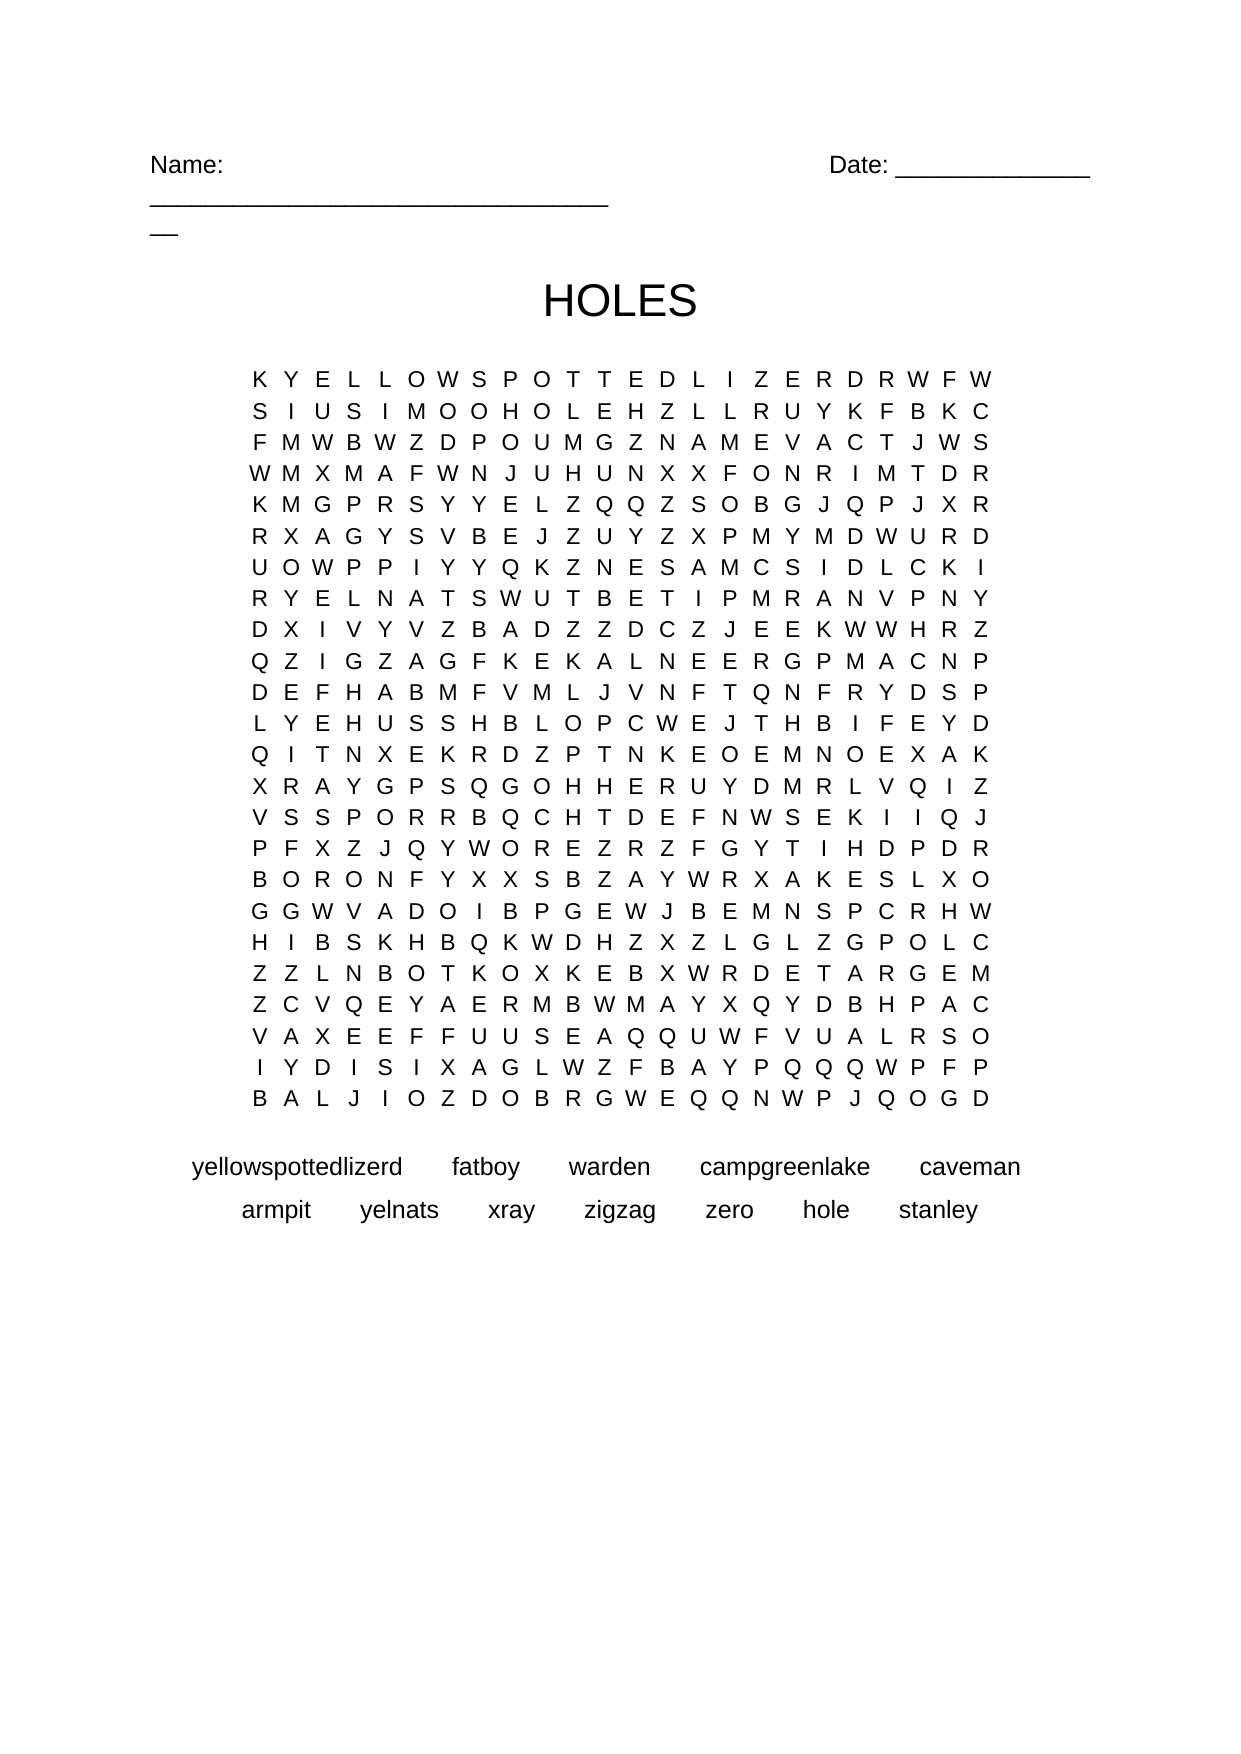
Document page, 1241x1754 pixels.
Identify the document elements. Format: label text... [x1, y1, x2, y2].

table_header R [808, 364, 839, 395]
table_cell B [338, 426, 369, 458]
table_cell G [338, 520, 369, 551]
table_cell U [808, 1020, 839, 1051]
table_cell T [714, 676, 745, 708]
table_cell A [840, 958, 871, 989]
table_cell K [558, 645, 589, 676]
table_cell G [934, 1083, 965, 1114]
table_cell N [651, 645, 683, 676]
table_cell M [275, 458, 307, 489]
table_cell N [369, 583, 401, 614]
table_cell T [432, 583, 463, 614]
table_cell N [777, 676, 808, 708]
table_cell X [934, 864, 965, 895]
table_cell W [307, 551, 338, 583]
table_cell E [589, 895, 620, 926]
table_cell E [495, 489, 526, 520]
table_cell H [338, 676, 369, 708]
table_cell R [651, 770, 683, 801]
table_cell D [558, 926, 589, 958]
table_cell Q [714, 1083, 745, 1114]
table_cell T [307, 739, 338, 770]
table_cell B [464, 520, 495, 551]
table_cell R [745, 645, 777, 676]
table_cell L [871, 1020, 902, 1051]
table_cell O [495, 833, 526, 864]
table_header F [934, 364, 965, 395]
table_cell M [275, 489, 307, 520]
table_cell E [777, 958, 808, 989]
table_cell G [745, 926, 777, 958]
table_cell U [526, 458, 557, 489]
table_cell L [558, 395, 589, 426]
table_cell K [464, 958, 495, 989]
table_cell D [965, 708, 996, 739]
table_cell O [965, 1020, 996, 1051]
table_cell F [275, 833, 307, 864]
table_cell D [902, 676, 933, 708]
table_cell L [714, 395, 745, 426]
table_cell N [934, 645, 965, 676]
table_cell D [808, 989, 839, 1020]
table_cell L [620, 645, 651, 676]
table_cell C [871, 895, 902, 926]
table_cell U [683, 770, 714, 801]
table_cell R [745, 395, 777, 426]
table_cell H [244, 926, 275, 958]
table_cell X [683, 458, 714, 489]
table_cell T [871, 426, 902, 458]
table_header I [714, 364, 745, 395]
table_cell M [871, 458, 902, 489]
table_cell N [589, 551, 620, 583]
table_cell X [432, 1051, 463, 1083]
table_header O [526, 364, 557, 395]
table_cell O [275, 864, 307, 895]
table_cell J [808, 489, 839, 520]
table_cell J [369, 833, 401, 864]
table_cell G [307, 489, 338, 520]
table_cell H [934, 895, 965, 926]
table_cell Q [495, 801, 526, 833]
table_cell U [526, 583, 557, 614]
table_cell O [338, 864, 369, 895]
table_cell Z [589, 864, 620, 895]
table_cell Q [871, 1083, 902, 1114]
table_cell I [307, 645, 338, 676]
table_cell N [620, 739, 651, 770]
table_cell B [651, 1051, 683, 1083]
table_cell Y [464, 551, 495, 583]
table_cell F [432, 1020, 463, 1051]
table_cell N [338, 958, 369, 989]
table_cell D [840, 551, 871, 583]
table_cell T [432, 958, 463, 989]
table_cell B [369, 958, 401, 989]
table_cell I [275, 926, 307, 958]
table_cell R [244, 583, 275, 614]
table_cell Y [965, 583, 996, 614]
table_cell H [464, 708, 495, 739]
table_cell E [808, 801, 839, 833]
table_cell Q [495, 551, 526, 583]
table_cell R [902, 1020, 933, 1051]
table_cell V [432, 520, 463, 551]
table_cell P [902, 1051, 933, 1083]
table_cell R [526, 833, 557, 864]
table_cell I [934, 770, 965, 801]
table_cell O [432, 895, 463, 926]
table_cell U [464, 1020, 495, 1051]
table_cell O [526, 770, 557, 801]
table_cell V [871, 770, 902, 801]
table_cell A [683, 551, 714, 583]
table_cell D [840, 520, 871, 551]
table_cell P [714, 520, 745, 551]
table_cell S [401, 489, 432, 520]
table_cell W [464, 833, 495, 864]
table_cell N [651, 426, 683, 458]
table_cell S [244, 395, 275, 426]
table_cell Z [558, 614, 589, 645]
table_cell B [620, 958, 651, 989]
table_cell N [714, 801, 745, 833]
table_cell X [244, 770, 275, 801]
table_cell H [620, 395, 651, 426]
table_cell Z [965, 770, 996, 801]
table_cell M [745, 895, 777, 926]
table_cell B [526, 1083, 557, 1114]
table_cell J [589, 676, 620, 708]
table_cell Y [871, 676, 902, 708]
table_cell Q [401, 833, 432, 864]
table_header L [683, 364, 714, 395]
table_cell A [369, 895, 401, 926]
table_cell L [338, 583, 369, 614]
table_header Z [745, 364, 777, 395]
table_cell K [495, 645, 526, 676]
table_cell J [495, 458, 526, 489]
table_cell F [683, 801, 714, 833]
table_cell T [808, 958, 839, 989]
table_cell S [934, 1020, 965, 1051]
table_cell E [369, 989, 401, 1020]
table_cell U [369, 708, 401, 739]
table_cell S [432, 708, 463, 739]
table_cell Y [683, 989, 714, 1020]
table_cell Q [464, 926, 495, 958]
table_cell F [244, 426, 275, 458]
table_cell Y [401, 989, 432, 1020]
table_cell L [307, 1083, 338, 1114]
table_cell G [777, 645, 808, 676]
table_cell E [745, 426, 777, 458]
table_cell F [683, 676, 714, 708]
table_cell B [244, 1083, 275, 1114]
table_cell D [965, 1083, 996, 1114]
table_cell Z [651, 520, 683, 551]
table_cell H [558, 770, 589, 801]
table_cell Z [338, 833, 369, 864]
table_cell B [401, 676, 432, 708]
table_cell X [307, 458, 338, 489]
table_cell D [401, 895, 432, 926]
table_cell N [934, 583, 965, 614]
table_cell X [745, 864, 777, 895]
table_cell Z [275, 958, 307, 989]
table_header L [338, 364, 369, 395]
table_cell B [589, 583, 620, 614]
table_cell A [369, 458, 401, 489]
table_cell Q [745, 989, 777, 1020]
table_cell P [338, 801, 369, 833]
table_cell F [401, 458, 432, 489]
table_cell I [401, 1051, 432, 1083]
table_cell L [558, 676, 589, 708]
table_cell Y [620, 520, 651, 551]
table_header E [777, 364, 808, 395]
table_cell Z [965, 614, 996, 645]
table_cell V [307, 989, 338, 1020]
table_cell R [934, 520, 965, 551]
table_cell P [871, 926, 902, 958]
table_cell W [244, 458, 275, 489]
table_cell L [526, 489, 557, 520]
table_cell I [683, 583, 714, 614]
table_cell Y [808, 395, 839, 426]
table_cell G [840, 926, 871, 958]
table_header L [369, 364, 401, 395]
table_cell B [464, 614, 495, 645]
table_cell Z [808, 926, 839, 958]
table_cell S [401, 708, 432, 739]
table_cell U [589, 520, 620, 551]
table_cell Z [558, 489, 589, 520]
table_cell P [558, 739, 589, 770]
table_cell C [965, 395, 996, 426]
table_cell E [307, 708, 338, 739]
table_cell O [840, 739, 871, 770]
table_cell I [275, 395, 307, 426]
table_cell Q [934, 801, 965, 833]
table_cell L [714, 926, 745, 958]
table_cell Z [275, 645, 307, 676]
table_cell E [714, 645, 745, 676]
table_cell G [338, 645, 369, 676]
table_cell F [401, 1020, 432, 1051]
table_cell N [840, 583, 871, 614]
table_cell Z [244, 958, 275, 989]
table_cell O [714, 739, 745, 770]
table_cell P [902, 833, 933, 864]
table_cell F [683, 833, 714, 864]
table_cell G [589, 1083, 620, 1114]
table_cell A [432, 989, 463, 1020]
table_cell W [589, 989, 620, 1020]
table_cell T [745, 708, 777, 739]
table_cell X [651, 458, 683, 489]
table_cell P [840, 895, 871, 926]
table_cell Q [244, 739, 275, 770]
table_cell J [902, 489, 933, 520]
table_cell C [902, 645, 933, 676]
table_cell M [777, 739, 808, 770]
table_cell R [871, 958, 902, 989]
table_cell E [558, 1020, 589, 1051]
table_cell H [871, 989, 902, 1020]
table_cell L [244, 708, 275, 739]
table_cell B [558, 989, 589, 1020]
table_cell W [495, 583, 526, 614]
table_cell D [526, 614, 557, 645]
table_cell F [464, 676, 495, 708]
table_cell W [526, 926, 557, 958]
table_cell L [934, 926, 965, 958]
table_cell V [777, 426, 808, 458]
table_cell F [620, 1051, 651, 1083]
table_cell B [902, 395, 933, 426]
table_cell P [369, 551, 401, 583]
table_cell W [745, 801, 777, 833]
table_cell O [902, 1083, 933, 1114]
table_cell R [965, 833, 996, 864]
table_cell W [871, 614, 902, 645]
table_cell T [589, 801, 620, 833]
table_cell R [495, 989, 526, 1020]
table_cell X [934, 489, 965, 520]
table_cell E [401, 739, 432, 770]
table_cell H [338, 708, 369, 739]
table_header O [401, 364, 432, 395]
table_cell Q [244, 645, 275, 676]
table_cell H [495, 395, 526, 426]
table_cell N [777, 458, 808, 489]
table_cell R [244, 520, 275, 551]
table_cell Y [777, 520, 808, 551]
table_header D [840, 364, 871, 395]
table_cell R [464, 739, 495, 770]
table_cell E [558, 833, 589, 864]
table_cell Y [464, 489, 495, 520]
table_cell V [871, 583, 902, 614]
table_cell A [840, 1020, 871, 1051]
table_cell Y [714, 1051, 745, 1083]
table_cell Y [338, 770, 369, 801]
table_cell R [777, 583, 808, 614]
table_cell K [808, 864, 839, 895]
table_cell X [369, 739, 401, 770]
table_cell Z [432, 614, 463, 645]
table_header W [902, 364, 933, 395]
table_cell D [745, 958, 777, 989]
table_cell S [651, 551, 683, 583]
table_cell A [589, 1020, 620, 1051]
table_cell R [965, 489, 996, 520]
table_cell I [965, 551, 996, 583]
table_header Y [275, 364, 307, 395]
table_header Name: ___________________________________ [150, 150, 620, 274]
table_cell X [495, 864, 526, 895]
table_cell K [495, 926, 526, 958]
table_cell B [808, 708, 839, 739]
table_cell H [558, 458, 589, 489]
table_cell A [651, 989, 683, 1020]
table_cell V [338, 895, 369, 926]
table_cell E [620, 551, 651, 583]
table_cell E [683, 739, 714, 770]
table_cell O [275, 551, 307, 583]
table_cell H [589, 770, 620, 801]
table_cell X [902, 739, 933, 770]
table_cell D [934, 833, 965, 864]
table_cell G [902, 958, 933, 989]
table_cell O [495, 958, 526, 989]
table_cell V [244, 801, 275, 833]
table_cell X [275, 614, 307, 645]
table_cell E [840, 864, 871, 895]
table_cell Q [777, 1051, 808, 1083]
table_cell X [714, 989, 745, 1020]
table_cell X [651, 926, 683, 958]
table_cell S [464, 583, 495, 614]
table_cell A [808, 583, 839, 614]
table_cell L [840, 770, 871, 801]
table_cell Z [651, 489, 683, 520]
table_cell M [526, 989, 557, 1020]
table_cell Z [589, 1051, 620, 1083]
table_cell Y [275, 583, 307, 614]
table_cell W [840, 614, 871, 645]
table_cell T [777, 833, 808, 864]
table_cell N [777, 895, 808, 926]
table_cell S [338, 926, 369, 958]
table_cell J [840, 1083, 871, 1114]
table_cell I [244, 1051, 275, 1083]
table_cell F [307, 676, 338, 708]
table_cell E [651, 801, 683, 833]
table_cell A [871, 645, 902, 676]
table_cell G [714, 833, 745, 864]
table_cell L [307, 958, 338, 989]
table_cell C [965, 926, 996, 958]
table_cell P [464, 426, 495, 458]
table_cell G [777, 489, 808, 520]
table_cell Q [464, 770, 495, 801]
table_cell S [777, 801, 808, 833]
table_cell G [589, 426, 620, 458]
table_cell R [714, 958, 745, 989]
table_cell R [369, 489, 401, 520]
table_cell I [275, 739, 307, 770]
table_cell J [526, 520, 557, 551]
table_cell W [432, 458, 463, 489]
table_cell I [808, 551, 839, 583]
table_cell L [902, 864, 933, 895]
table_header W [432, 364, 463, 395]
table_cell T [651, 583, 683, 614]
table_cell Y [369, 614, 401, 645]
table_cell E [745, 614, 777, 645]
table_cell X [464, 864, 495, 895]
table_cell P [338, 489, 369, 520]
table_cell D [307, 1051, 338, 1083]
table_cell E [620, 583, 651, 614]
table_cell R [934, 614, 965, 645]
table_cell A [620, 864, 651, 895]
table_cell Q [683, 1083, 714, 1114]
table_cell E [495, 520, 526, 551]
table_cell A [401, 583, 432, 614]
table_cell W [651, 708, 683, 739]
table_cell J [714, 708, 745, 739]
table_cell E [934, 958, 965, 989]
table_cell O [401, 958, 432, 989]
table_cell I [369, 395, 401, 426]
table_cell N [808, 739, 839, 770]
table_cell K [526, 551, 557, 583]
table_cell I [369, 1083, 401, 1114]
table_cell P [589, 708, 620, 739]
table_cell O [369, 801, 401, 833]
table_cell A [934, 989, 965, 1020]
table_cell A [808, 426, 839, 458]
table_cell B [432, 926, 463, 958]
table_cell Q [808, 1051, 839, 1083]
table_cell Z [558, 551, 589, 583]
table_cell K [808, 614, 839, 645]
table_cell W [965, 895, 996, 926]
table_cell M [714, 426, 745, 458]
table_cell B [558, 864, 589, 895]
table_cell I [840, 458, 871, 489]
table_cell L [777, 926, 808, 958]
table_cell W [683, 958, 714, 989]
table_cell E [683, 708, 714, 739]
table_cell S [338, 395, 369, 426]
table_cell Z [526, 739, 557, 770]
table_cell W [871, 1051, 902, 1083]
table_cell K [651, 739, 683, 770]
table_cell D [745, 770, 777, 801]
table_cell E [651, 1083, 683, 1114]
table_cell R [808, 458, 839, 489]
table_cell E [902, 708, 933, 739]
table_cell S [369, 1051, 401, 1083]
table_cell U [683, 1020, 714, 1051]
table_cell M [558, 426, 589, 458]
table_cell T [558, 583, 589, 614]
table_cell Z [651, 833, 683, 864]
text yellowspottedlizerd fatboy warden campgreenlake caveman armpit yelnats xray zigzag zero hole stanley [150, 1151, 1090, 1223]
table_cell W [307, 426, 338, 458]
table_cell Q [840, 489, 871, 520]
table_cell B [495, 708, 526, 739]
table_cell W [934, 426, 965, 458]
table_cell X [651, 958, 683, 989]
table_cell K [840, 801, 871, 833]
table_cell K [965, 739, 996, 770]
table_cell E [745, 739, 777, 770]
table_cell D [244, 676, 275, 708]
table_cell Z [432, 1083, 463, 1114]
table_cell T [902, 458, 933, 489]
table_cell Q [589, 489, 620, 520]
table_cell C [745, 551, 777, 583]
table_cell A [683, 426, 714, 458]
title HOLES [150, 274, 1090, 326]
table_cell G [244, 895, 275, 926]
table_cell P [808, 1083, 839, 1114]
table_cell Z [369, 645, 401, 676]
table_cell W [369, 426, 401, 458]
table_cell N [338, 739, 369, 770]
table_cell H [840, 833, 871, 864]
table_cell Z [620, 926, 651, 958]
table_cell Y [777, 989, 808, 1020]
table_header P [495, 364, 526, 395]
table_cell Q [840, 1051, 871, 1083]
table_cell P [526, 895, 557, 926]
table_cell S [526, 864, 557, 895]
table_cell D [244, 614, 275, 645]
table_header D [651, 364, 683, 395]
table_cell K [934, 551, 965, 583]
table_cell P [902, 989, 933, 1020]
table_cell F [714, 458, 745, 489]
table_cell S [777, 551, 808, 583]
table_cell E [683, 645, 714, 676]
table_cell R [965, 458, 996, 489]
table_cell D [871, 833, 902, 864]
table_cell R [401, 801, 432, 833]
table_cell A [589, 645, 620, 676]
table_cell S [401, 520, 432, 551]
table_cell O [965, 864, 996, 895]
table_cell F [871, 395, 902, 426]
table_cell O [495, 1083, 526, 1114]
table_cell G [432, 645, 463, 676]
table_cell Q [620, 489, 651, 520]
table_cell M [338, 458, 369, 489]
table_cell E [275, 676, 307, 708]
table_cell E [526, 645, 557, 676]
table_cell Z [589, 614, 620, 645]
table_cell V [244, 1020, 275, 1051]
table_cell R [432, 801, 463, 833]
table_cell W [683, 864, 714, 895]
table_cell S [808, 895, 839, 926]
table_cell I [902, 801, 933, 833]
table_cell E [714, 895, 745, 926]
table_cell B [840, 989, 871, 1020]
table_cell K [244, 489, 275, 520]
table_cell P [902, 583, 933, 614]
table_cell M [965, 958, 996, 989]
table_cell I [840, 708, 871, 739]
table_cell H [777, 708, 808, 739]
table_cell M [777, 770, 808, 801]
table_cell A [275, 1083, 307, 1114]
table_cell G [495, 770, 526, 801]
table_cell Y [934, 708, 965, 739]
table_cell E [871, 739, 902, 770]
table_header R [871, 364, 902, 395]
table_header E [307, 364, 338, 395]
table_cell J [965, 801, 996, 833]
table_cell W [714, 1020, 745, 1051]
table_cell D [934, 458, 965, 489]
table_cell U [244, 551, 275, 583]
table_cell P [244, 833, 275, 864]
table_cell O [401, 1083, 432, 1114]
table_cell P [965, 676, 996, 708]
table_cell F [808, 676, 839, 708]
table_cell O [495, 426, 526, 458]
table_cell Z [589, 833, 620, 864]
table_cell E [620, 770, 651, 801]
table_cell P [745, 1051, 777, 1083]
table_cell E [777, 614, 808, 645]
table_cell K [934, 395, 965, 426]
table_cell X [526, 958, 557, 989]
table_cell E [464, 989, 495, 1020]
table_cell F [745, 1020, 777, 1051]
table_cell H [401, 926, 432, 958]
table_cell V [401, 614, 432, 645]
table_cell R [558, 1083, 589, 1114]
table_cell W [871, 520, 902, 551]
table_cell P [965, 645, 996, 676]
table_cell F [934, 1051, 965, 1083]
table_cell R [620, 833, 651, 864]
table_cell V [338, 614, 369, 645]
table_cell A [777, 864, 808, 895]
table_cell S [526, 1020, 557, 1051]
table_cell G [275, 895, 307, 926]
table_cell T [589, 739, 620, 770]
table_cell W [777, 1083, 808, 1114]
table_header T [558, 364, 589, 395]
table_cell D [620, 801, 651, 833]
table_cell W [620, 1083, 651, 1114]
table_cell B [244, 864, 275, 895]
table_cell I [338, 1051, 369, 1083]
table_cell C [902, 551, 933, 583]
table_cell P [714, 583, 745, 614]
table_cell Y [651, 864, 683, 895]
table_cell R [307, 864, 338, 895]
table_cell D [432, 426, 463, 458]
table_cell M [401, 395, 432, 426]
table_cell G [369, 770, 401, 801]
table_cell Y [369, 520, 401, 551]
table_cell M [745, 520, 777, 551]
table_cell P [808, 645, 839, 676]
table_cell H [589, 926, 620, 958]
table_cell O [526, 395, 557, 426]
table_cell E [369, 1020, 401, 1051]
table_cell K [840, 395, 871, 426]
table_cell Q [338, 989, 369, 1020]
table_cell Z [558, 520, 589, 551]
table_cell U [589, 458, 620, 489]
table_cell F [871, 708, 902, 739]
table_cell D [495, 739, 526, 770]
table_cell Q [745, 676, 777, 708]
table_cell R [840, 676, 871, 708]
table_cell K [369, 926, 401, 958]
table_cell E [589, 395, 620, 426]
table_cell O [902, 926, 933, 958]
table_cell O [714, 489, 745, 520]
table_cell C [965, 989, 996, 1020]
table_cell G [495, 1051, 526, 1083]
table_cell Z [683, 614, 714, 645]
table_cell B [464, 801, 495, 833]
table_cell J [902, 426, 933, 458]
table_cell M [620, 989, 651, 1020]
table_cell I [871, 801, 902, 833]
table_cell Z [683, 926, 714, 958]
table_cell I [307, 614, 338, 645]
table_cell C [526, 801, 557, 833]
table_cell A [464, 1051, 495, 1083]
table_cell A [369, 676, 401, 708]
table_cell S [432, 770, 463, 801]
table_cell H [902, 614, 933, 645]
table_cell M [808, 520, 839, 551]
table_cell R [714, 864, 745, 895]
table_cell A [275, 1020, 307, 1051]
table_header T [589, 364, 620, 395]
table_cell L [526, 708, 557, 739]
table_cell I [808, 833, 839, 864]
table_cell Y [745, 833, 777, 864]
table_cell L [683, 395, 714, 426]
table_cell Z [244, 989, 275, 1020]
table_cell U [526, 426, 557, 458]
table_header W [965, 364, 996, 395]
table_cell S [683, 489, 714, 520]
table_cell J [714, 614, 745, 645]
table_cell N [620, 458, 651, 489]
table_cell O [558, 708, 589, 739]
table_cell Y [432, 864, 463, 895]
table_cell S [965, 426, 996, 458]
table_cell B [495, 895, 526, 926]
table_cell Z [651, 395, 683, 426]
table_cell K [432, 739, 463, 770]
table_cell W [307, 895, 338, 926]
table_cell R [902, 895, 933, 926]
table_cell S [934, 676, 965, 708]
table_cell E [589, 958, 620, 989]
table_cell R [808, 770, 839, 801]
table_cell M [714, 551, 745, 583]
table_cell N [745, 1083, 777, 1114]
table_cell Q [620, 1020, 651, 1051]
table_cell F [464, 645, 495, 676]
table_header Date: ______________ [620, 150, 1090, 274]
table_cell A [307, 520, 338, 551]
table_cell K [558, 958, 589, 989]
table_cell I [464, 895, 495, 926]
table_cell Z [620, 426, 651, 458]
table_cell Y [714, 770, 745, 801]
table_cell A [495, 614, 526, 645]
table_cell Y [275, 1051, 307, 1083]
table_cell C [651, 614, 683, 645]
table_cell O [432, 395, 463, 426]
table_cell E [338, 1020, 369, 1051]
table_cell W [558, 1051, 589, 1083]
table_cell D [620, 614, 651, 645]
table_cell Q [651, 1020, 683, 1051]
table_cell S [275, 801, 307, 833]
table_cell D [464, 1083, 495, 1114]
table_cell M [275, 426, 307, 458]
table_cell R [275, 770, 307, 801]
table_cell L [526, 1051, 557, 1083]
table_header E [620, 364, 651, 395]
table_cell V [495, 676, 526, 708]
table_cell L [871, 551, 902, 583]
table_cell X [307, 1020, 338, 1051]
table_cell X [275, 520, 307, 551]
table_cell M [745, 583, 777, 614]
table_cell B [307, 926, 338, 958]
table_cell D [965, 520, 996, 551]
table_cell U [307, 395, 338, 426]
table_cell V [777, 1020, 808, 1051]
table_cell C [275, 989, 307, 1020]
table_cell E [307, 583, 338, 614]
table_cell S [871, 864, 902, 895]
table_header K [244, 364, 275, 395]
table_cell A [307, 770, 338, 801]
table_cell N [369, 864, 401, 895]
table_header S [464, 364, 495, 395]
table_cell W [620, 895, 651, 926]
table_cell A [683, 1051, 714, 1083]
table_cell J [651, 895, 683, 926]
table_cell P [965, 1051, 996, 1083]
table_cell X [307, 833, 338, 864]
table_cell M [840, 645, 871, 676]
table_cell P [338, 551, 369, 583]
table_cell Q [902, 770, 933, 801]
table_cell Y [432, 833, 463, 864]
table_cell I [401, 551, 432, 583]
table_cell O [464, 395, 495, 426]
table_cell C [620, 708, 651, 739]
table_cell A [401, 645, 432, 676]
table_cell U [777, 395, 808, 426]
table_cell J [338, 1083, 369, 1114]
table_cell P [871, 489, 902, 520]
table_cell M [432, 676, 463, 708]
table_cell N [464, 458, 495, 489]
table_cell U [495, 1020, 526, 1051]
table_cell N [651, 676, 683, 708]
table_cell B [745, 489, 777, 520]
table_cell P [401, 770, 432, 801]
table_cell A [934, 739, 965, 770]
table_cell X [683, 520, 714, 551]
table_cell M [526, 676, 557, 708]
table_cell Y [275, 708, 307, 739]
table_cell Z [401, 426, 432, 458]
table_cell O [745, 458, 777, 489]
table_cell S [307, 801, 338, 833]
table_cell H [558, 801, 589, 833]
table_cell F [401, 864, 432, 895]
table_cell B [683, 895, 714, 926]
table_cell C [840, 426, 871, 458]
table_cell V [620, 676, 651, 708]
table_cell U [902, 520, 933, 551]
table_cell G [558, 895, 589, 926]
table_cell Y [432, 489, 463, 520]
table_cell Y [432, 551, 463, 583]
